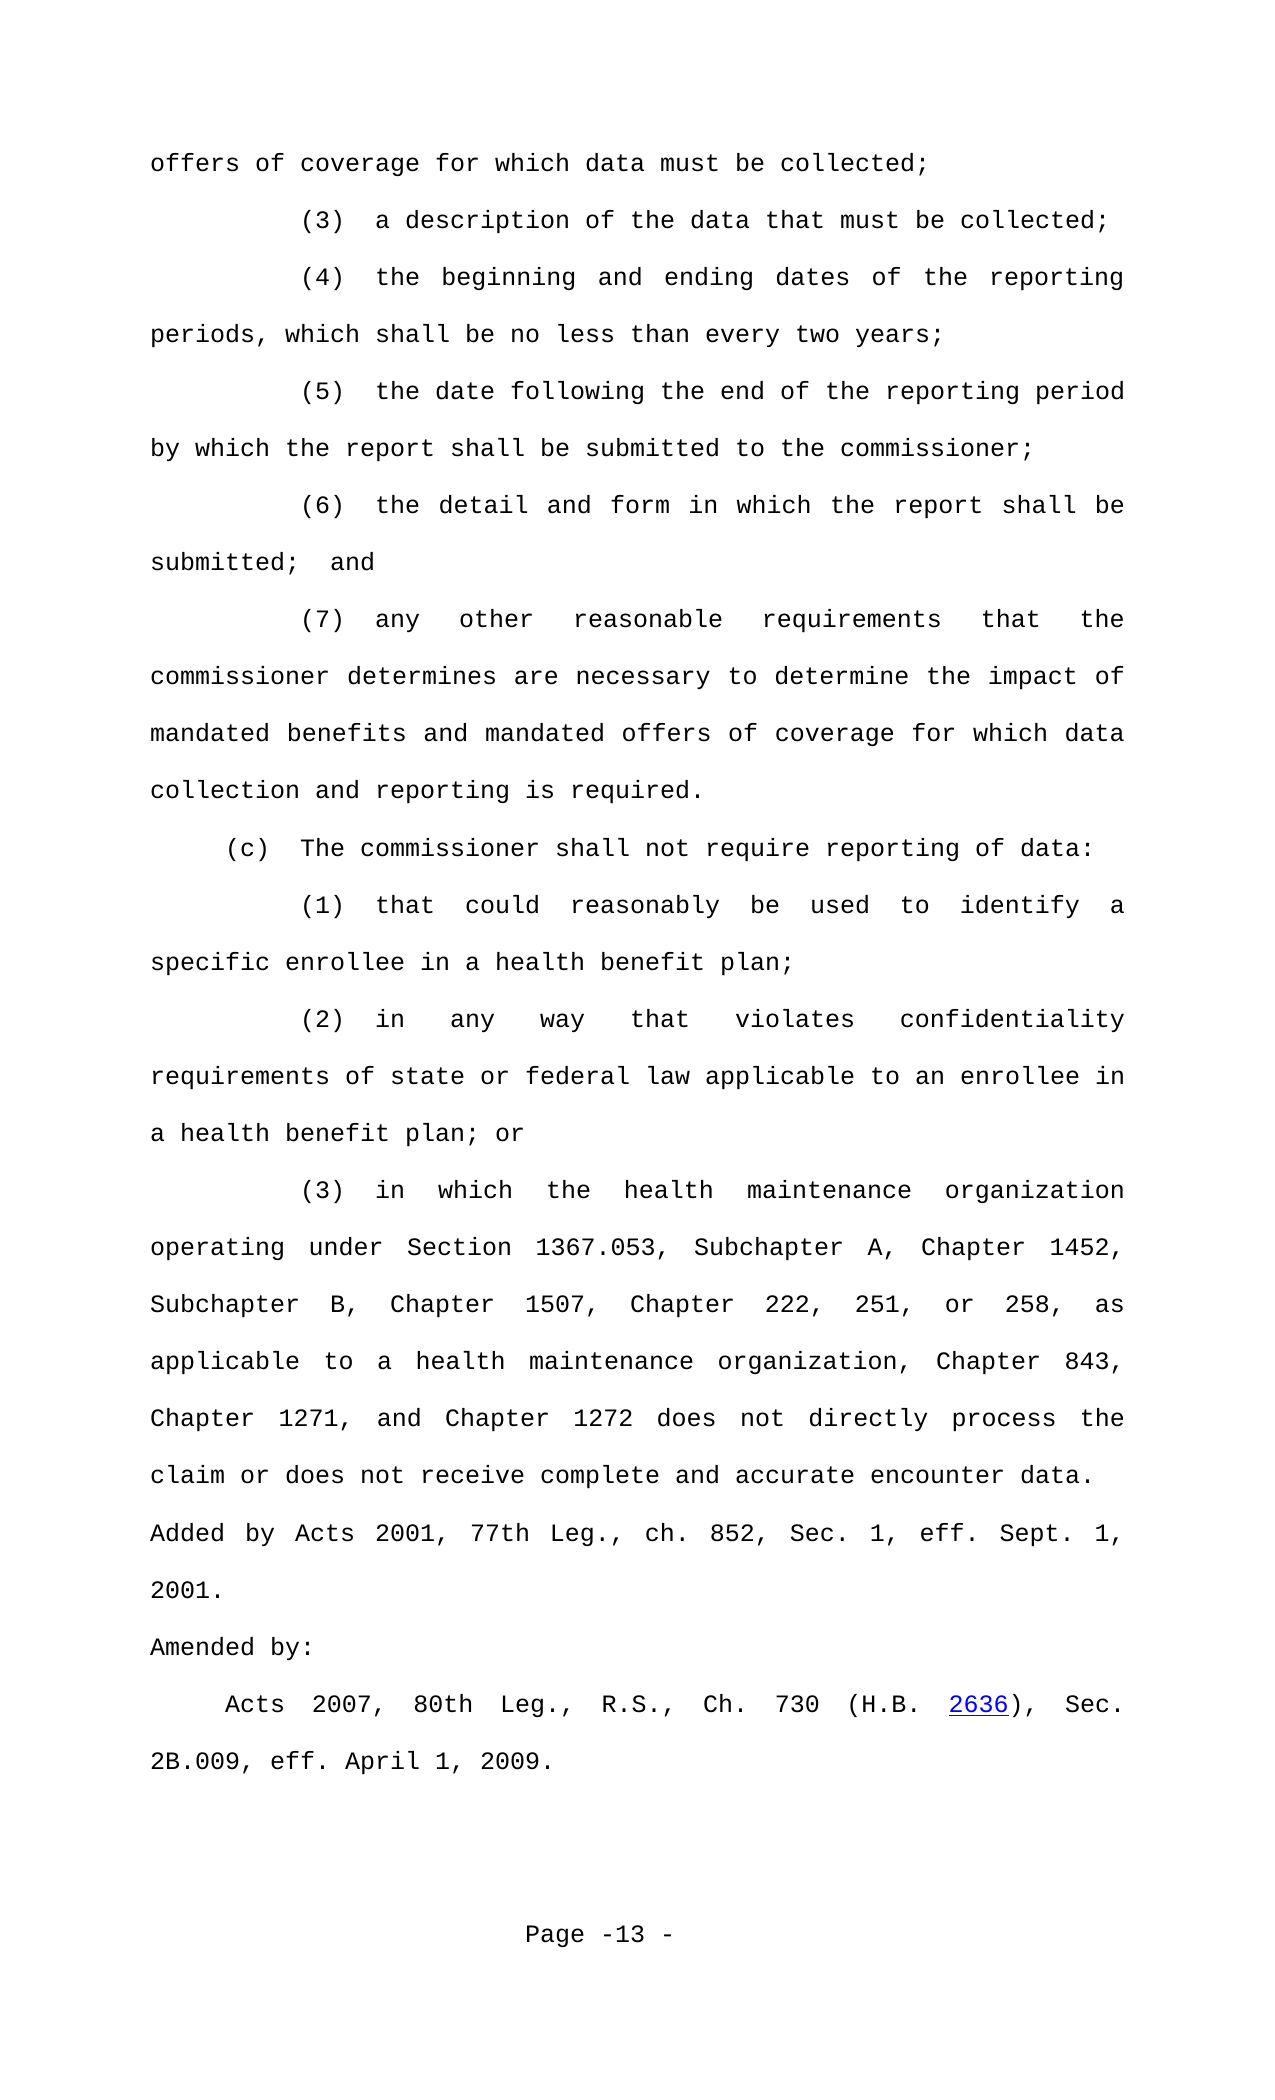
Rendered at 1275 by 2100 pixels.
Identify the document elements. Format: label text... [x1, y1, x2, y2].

text (2) in any way that violates confidentiality requirements of state or federal law applicable to an enrollee in a health benefit plan; or [150, 1006, 1125, 1149]
text (c) The commissioner shall not require reporting of data: [150, 835, 1125, 863]
text (3) in which the health maintenance organization operating under Section 1367.053, Subchapter A, Chapter 1452, Subchapter B, Chapter 1507, Chapter 222, 251, or 258, as applicable to a health maintenance organization, Chapter 843, Chapter 1271, and Chapter 1272 does not directly process the claim or does not receive complete and accurate encounter data. [150, 1177, 1125, 1491]
text Added by Acts 2001, 77th Leg., ch. 852, Sec. 1, eff. Sept. 1, 2001. [150, 1520, 1125, 1606]
text (3) a description of the data that must be collected; [150, 207, 1125, 236]
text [150, 150, 1125, 178]
text (5) the date following the end of the reporting period by which the report shall be submitted to the commissioner; [150, 378, 1125, 464]
text (4) the beginning and ending dates of the reporting periods, which shall be no less than every two years; [150, 264, 1125, 350]
text (1) that could reasonably be used to identify a specific enrollee in a health benefit plan; [150, 892, 1125, 978]
text (6) the detail and form in which the report shall be submitted; and [150, 492, 1125, 578]
text (7) any other reasonable requirements that the commissioner determines are necessary to determine the impact of mandated benefits and mandated offers of coverage for which data collection and reporting is required. [150, 607, 1125, 806]
text Acts 2007, 80th Leg., R.S., Ch. 730 (H.B. 2636), Sec. 2B.009, eff. April 1, 2009. [150, 1691, 1125, 1777]
text Amended by: [150, 1634, 1125, 1663]
